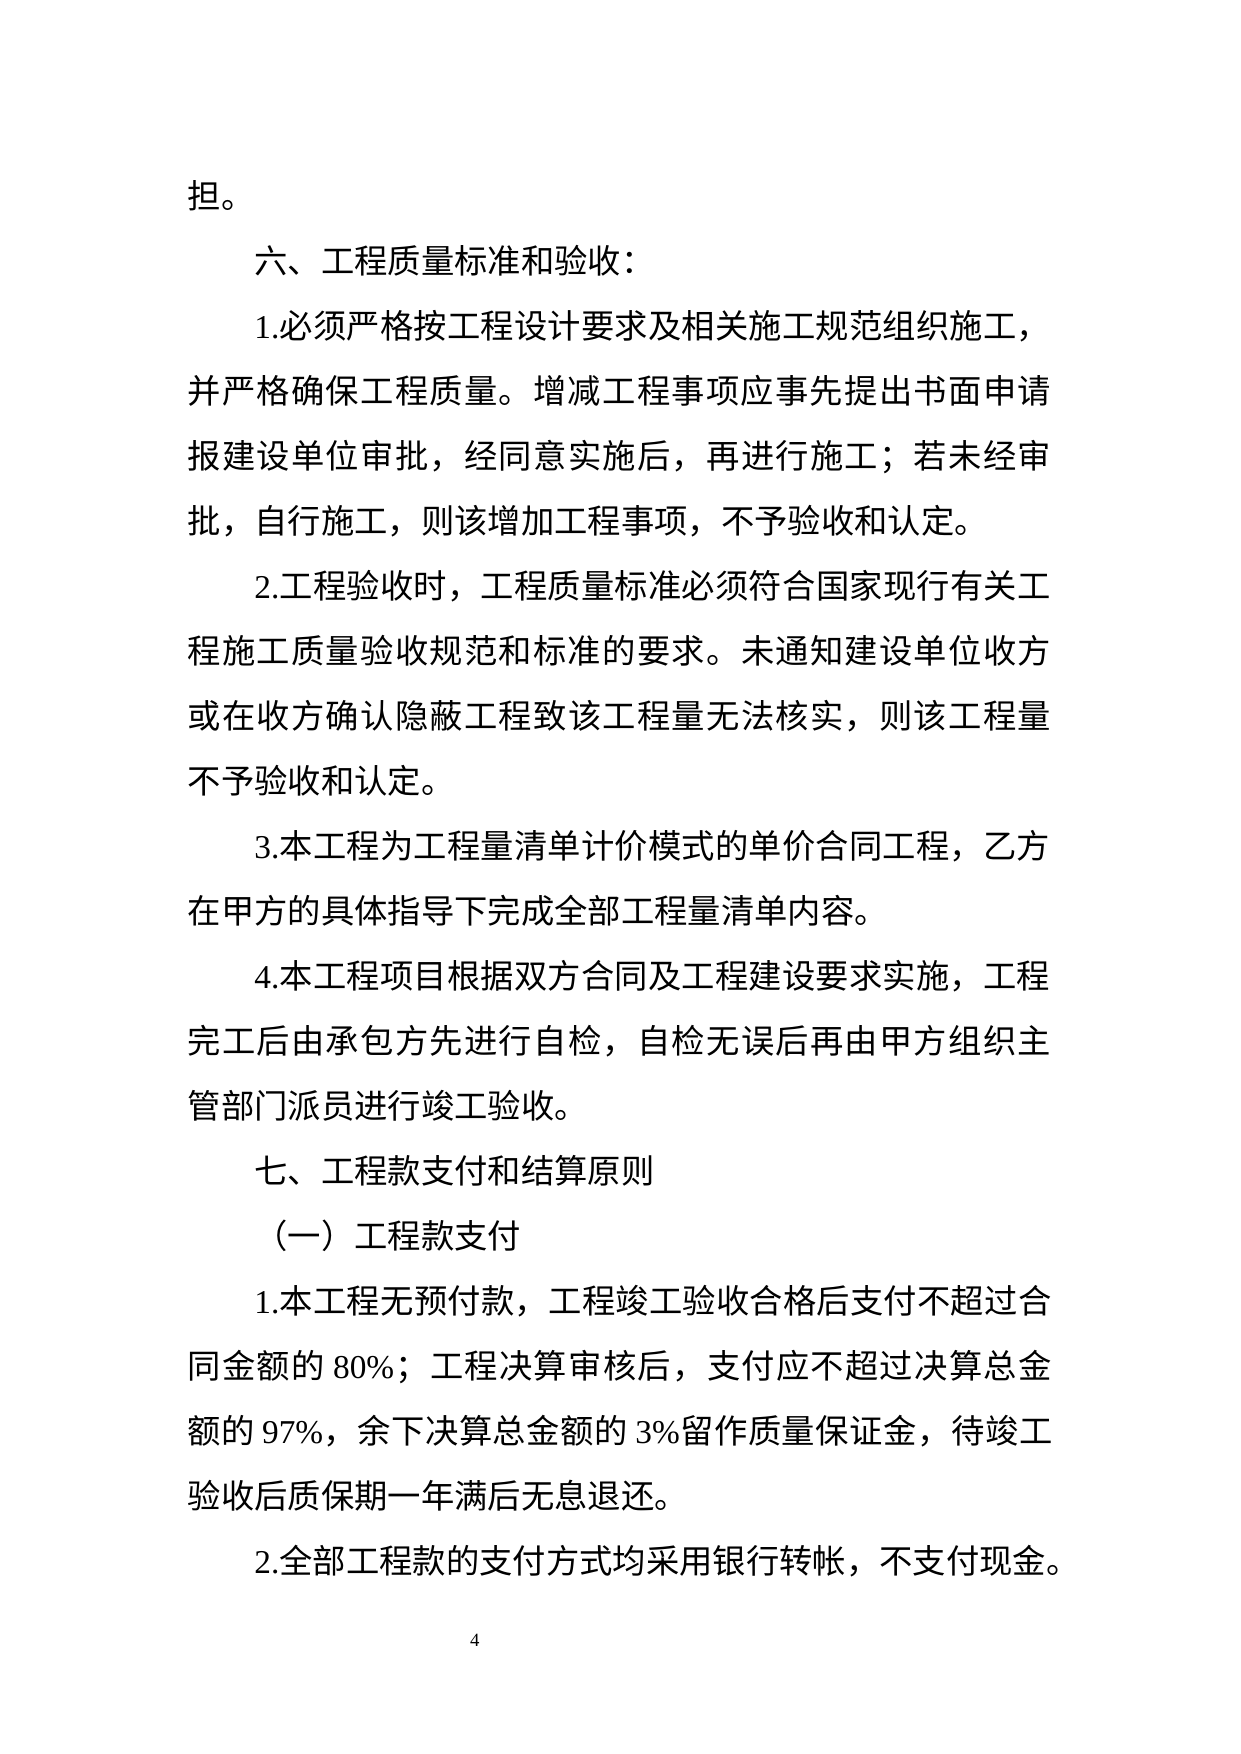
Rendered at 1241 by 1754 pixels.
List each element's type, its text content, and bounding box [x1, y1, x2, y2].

text 七、工程款支付和结算原则 [254, 1137, 1053, 1202]
text 1.必须严格按工程设计要求及相关施工规范组织施工，并严格确保工程质量。增减工程事项应事先提出书面申请，报建设单位审批，经同意实施后，再进行施工；若未经审批，自行施工，则该增加工程事项，不予验收和认定。 [187, 292, 1053, 552]
text （一）工程款支付 [187, 1202, 1053, 1267]
text 4.本工程项目根据双方合同及工程建设要求实施，工程完工后由承包方先进行自检，自检无误后再由甲方组织主管部门派员进行竣工验收。 [187, 942, 1053, 1137]
text 1.本工程无预付款，工程竣工验收合格后支付不超过合同金额的80%；工程决算审核后，支付应不超过决算总金额的97%，余下决算总金额的3%留作质量保证金，待竣工验收后质保期一年满后无息退还。 [187, 1267, 1053, 1527]
text 2.工程验收时，工程质量标准必须符合国家现行有关工程施工质量验收规范和标准的要求。未通知建设单位收方或在收方确认隐蔽工程致该工程量无法核实，则该工程量不予验收和认定。 [187, 552, 1053, 812]
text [187, 162, 1053, 227]
text 2.全部工程款的支付方式均采用银行转帐，不支付现金。 [187, 1527, 1053, 1592]
text 六、工程质量标准和验收： [187, 227, 1053, 292]
text 3.本工程为工程量清单计价模式的单价合同工程，乙方在甲方的具体指导下完成全部工程量清单内容。 [187, 812, 1053, 942]
